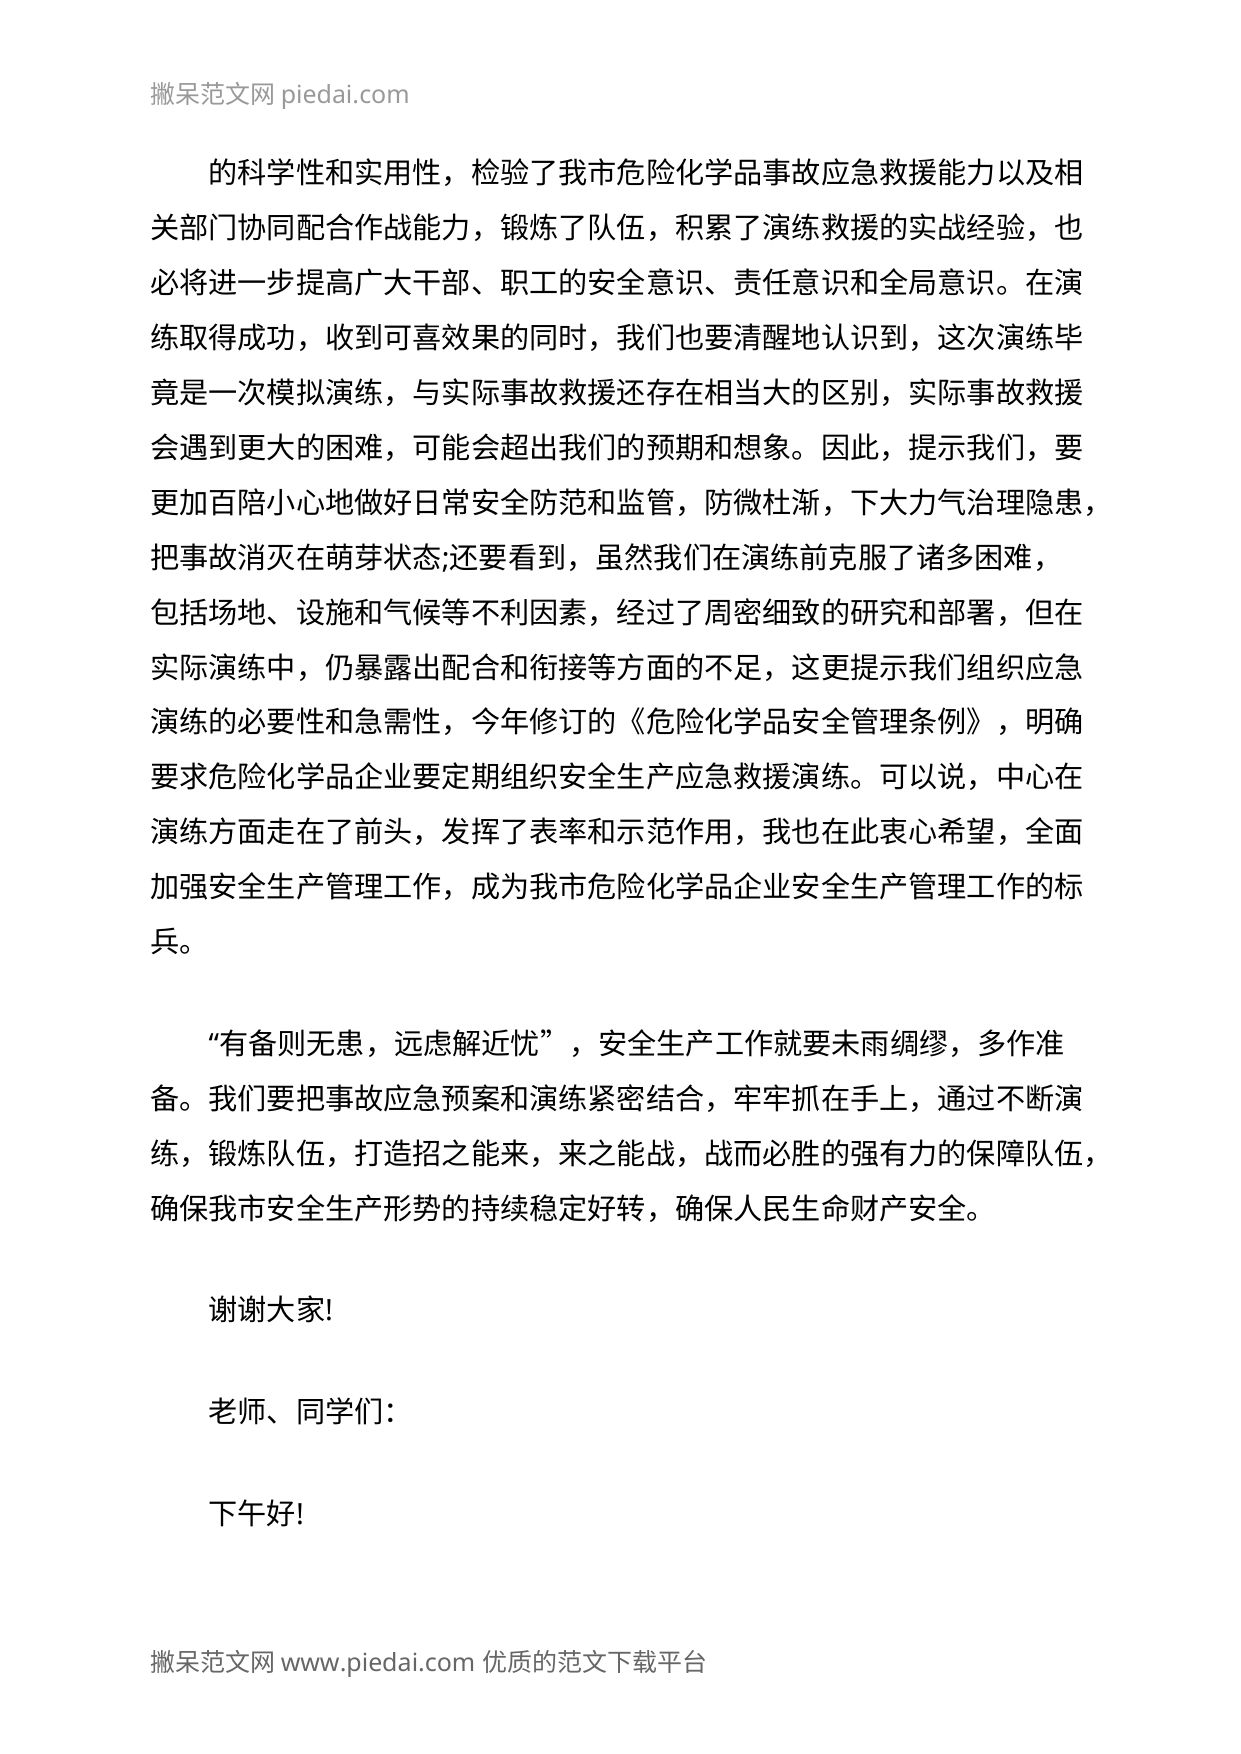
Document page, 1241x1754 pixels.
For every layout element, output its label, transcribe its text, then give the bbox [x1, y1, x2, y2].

text “有备则无患，远虑解近忧”，安全生产工作就要未雨绸缪，多作准备。我们要把事故应急预案和演练紧密结合，牢牢抓在手上，通过不断演练，锻炼队伍，打造招之能来，来之能战，战而必胜的强有力的保障队伍，确保我市安全生产形势的持续稳定好转，确保人民生命财产安全。 [150, 1020, 1090, 1227]
text 的科学性和实用性，检验了我市危险化学品事故应急救援能力以及相关部门协同配合作战能力，锻炼了队伍，积累了演练救援的实战经验，也必将进一步提高广大干部、职工的安全意识、责任意识和全局意识。在演练取得成功，收到可喜效果的同时，我们也要清醒地认识到，这次演练毕竟是一次模拟演练，与实际事故救援还存在相当大的区别，实际事故救援会遇到更大的困难，可能会超出我们的预期和想象。因此，提示我们，要更加百陪小心地做好日常安全防范和监管，防微杜渐，下大力气治理隐患，把事故消灭在萌芽状态;还要看到，虽然我们在演练前克服了诸多困难，包括场地、设施和气候等不利因素，经过了周密细致的研究和部署，但在实际演练中，仍暴露出配合和衔接等方面的不足，这更提示我们组织应急演练的必要性和急需性，今年修订的《危险化学品安全管理条例》，明确要求危险化学品企业要定期组织安全生产应急救援演练。可以说，中心在演练方面走在了前头，发挥了表率和示范作用，我也在此衷心希望，全面加强安全生产管理工作，成为我市危险化学品企业安全生产管理工作的标兵。 [150, 150, 1090, 961]
text 老师、同学们： [150, 1389, 1090, 1431]
text 下午好! [150, 1491, 1090, 1533]
text 谢谢大家! [150, 1287, 1090, 1329]
